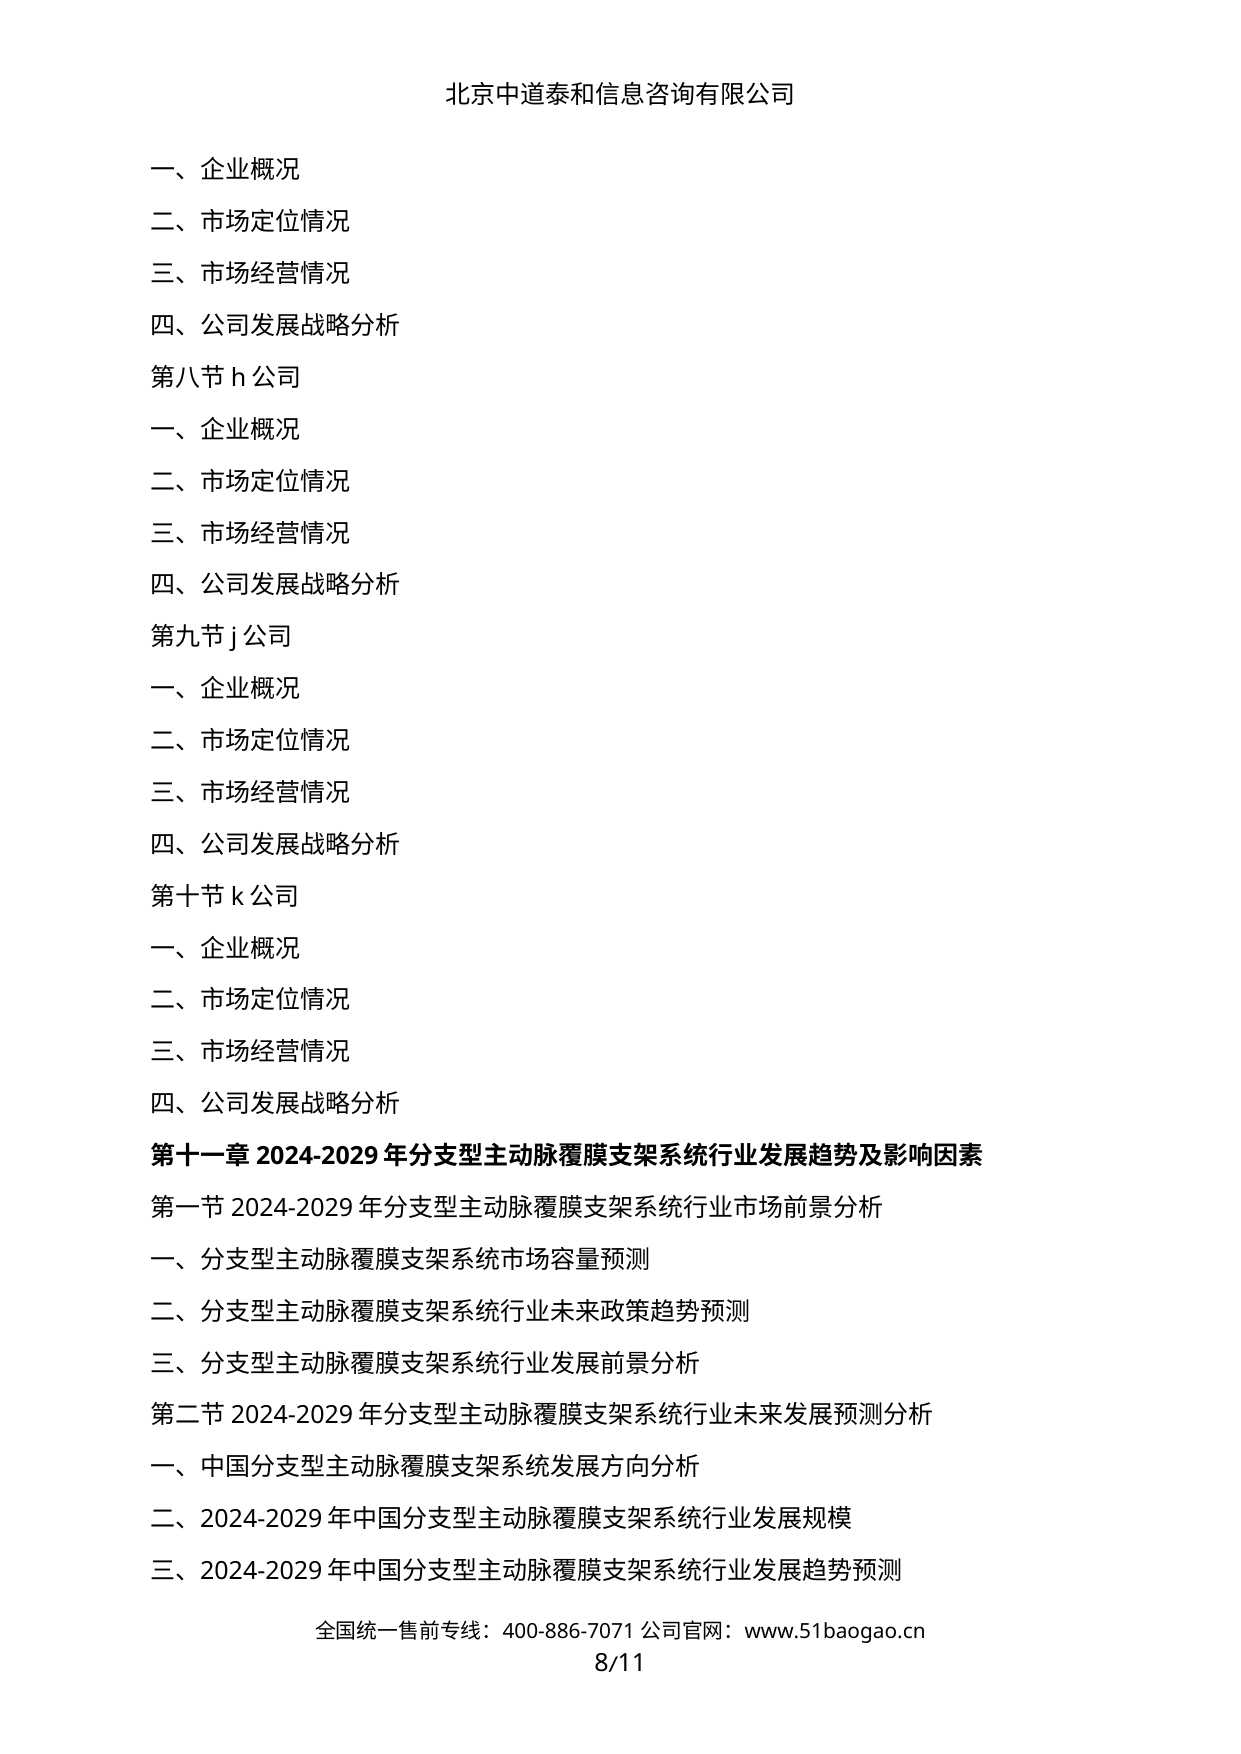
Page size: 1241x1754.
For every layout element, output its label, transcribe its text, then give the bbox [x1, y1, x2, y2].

text 四、公司发展战略分析 [150, 565, 1090, 601]
text 二、市场定位情况 [150, 202, 1090, 238]
text 一、分支型主动脉覆膜支架系统市场容量预测 [150, 1239, 1090, 1276]
text 二、市场定位情况 [150, 980, 1090, 1016]
text 四、公司发展战略分析 [150, 824, 1090, 861]
text 三、市场经营情况 [150, 254, 1090, 290]
text 第一节 2024-2029年分支型主动脉覆膜支架系统行业市场前景分析 [150, 1187, 1090, 1224]
text 三、市场经营情况 [150, 513, 1090, 549]
text 二、市场定位情况 [150, 461, 1090, 497]
text 第十一章 2024-2029年分支型主动脉覆膜支架系统行业发展趋势及影响因素 [150, 1136, 1090, 1172]
text 一、企业概况 [150, 409, 1090, 446]
text 第十节 k公司 [150, 876, 1090, 912]
text 一、企业概况 [150, 669, 1090, 705]
text 四、公司发展战略分析 [150, 1084, 1090, 1120]
text 一、企业概况 [150, 150, 1090, 186]
text 三、分支型主动脉覆膜支架系统行业发展前景分析 [150, 1343, 1090, 1379]
text 三、市场经营情况 [150, 772, 1090, 809]
text 第二节 2024-2029年分支型主动脉覆膜支架系统行业未来发展预测分析 [150, 1395, 1090, 1431]
text 二、市场定位情况 [150, 721, 1090, 757]
text 二、分支型主动脉覆膜支架系统行业未来政策趋势预测 [150, 1291, 1090, 1327]
text 三、2024-2029年中国分支型主动脉覆膜支架系统行业发展趋势预测 [150, 1551, 1090, 1587]
text 三、市场经营情况 [150, 1032, 1090, 1068]
text 四、公司发展战略分析 [150, 306, 1090, 342]
text 第八节 h公司 [150, 357, 1090, 394]
text 一、企业概况 [150, 928, 1090, 964]
text 一、中国分支型主动脉覆膜支架系统发展方向分析 [150, 1447, 1090, 1483]
text 第九节 j公司 [150, 617, 1090, 653]
text 二、2024-2029年中国分支型主动脉覆膜支架系统行业发展规模 [150, 1499, 1090, 1535]
